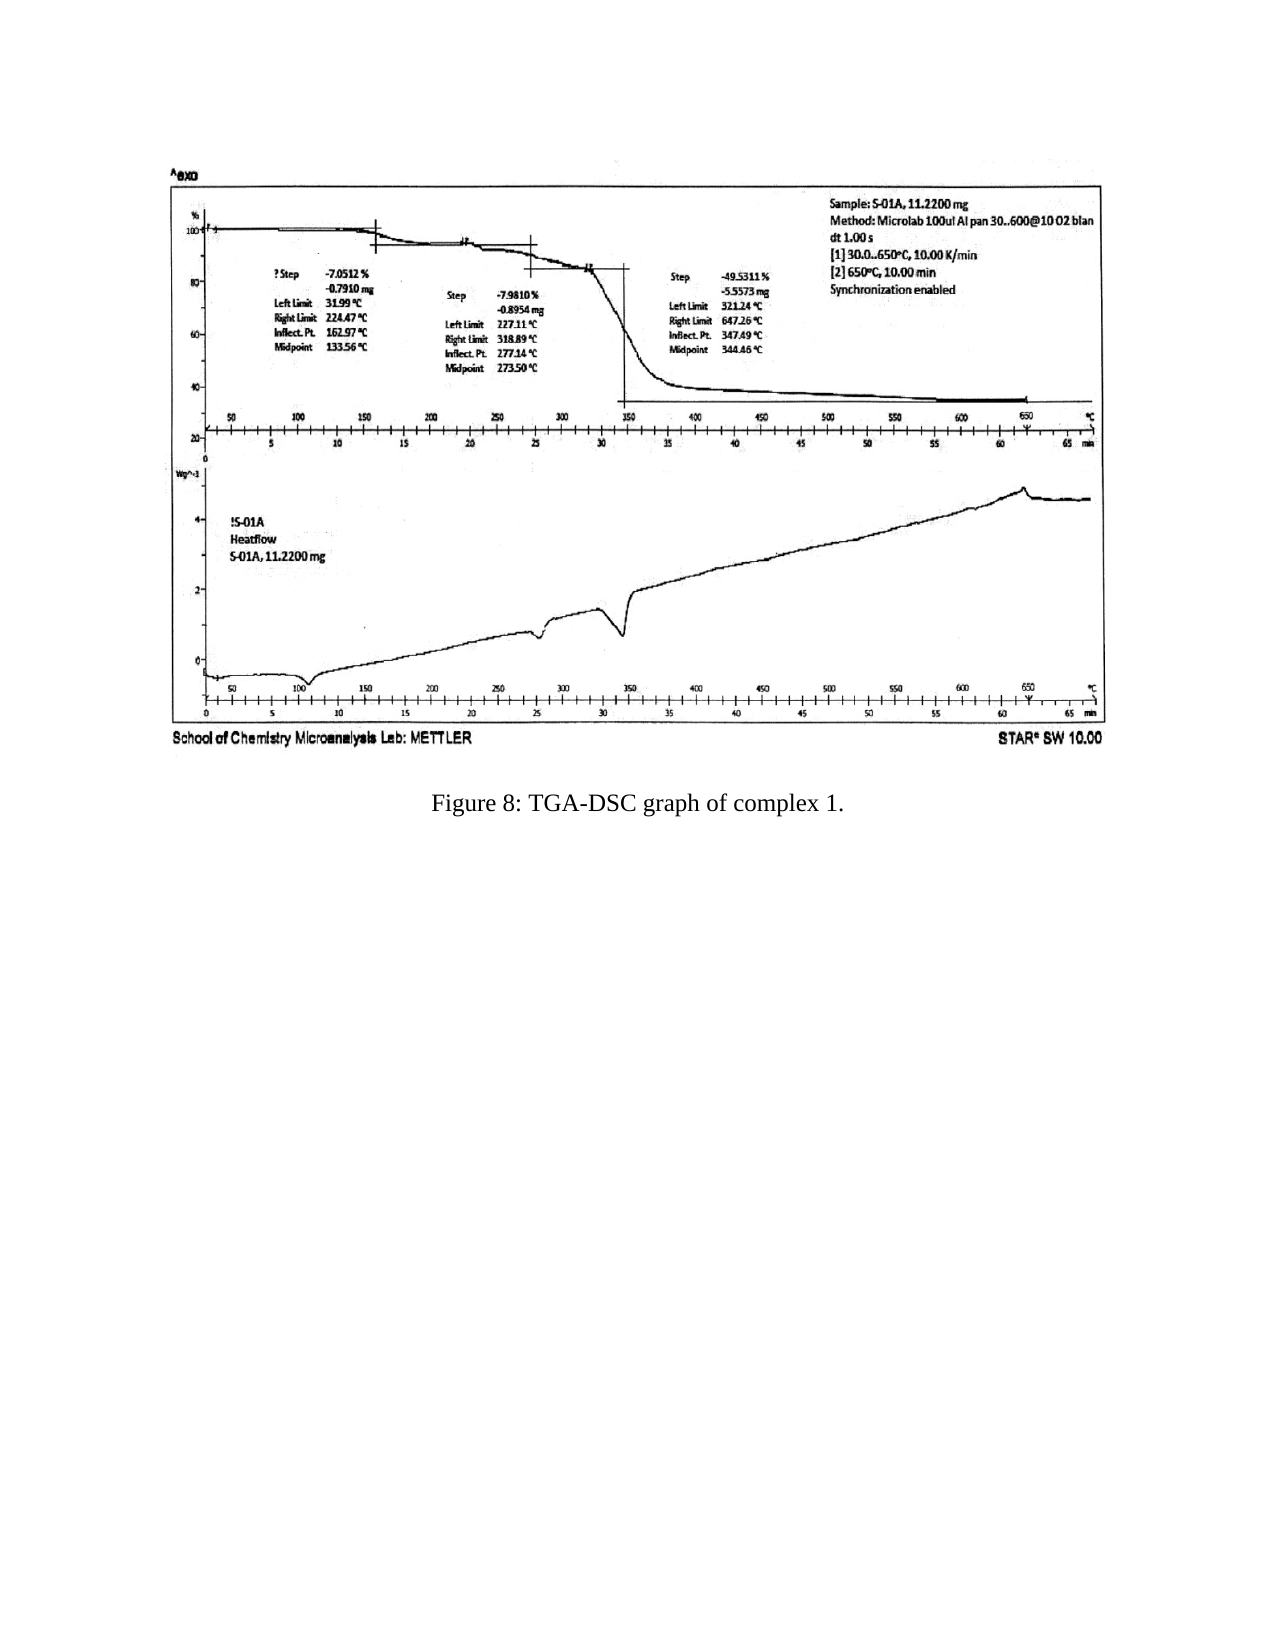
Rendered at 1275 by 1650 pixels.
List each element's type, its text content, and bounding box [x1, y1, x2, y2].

picture [150, 150, 1125, 775]
text Figure 8: TGA-DSC graph of complex 1. [150, 788, 1125, 817]
